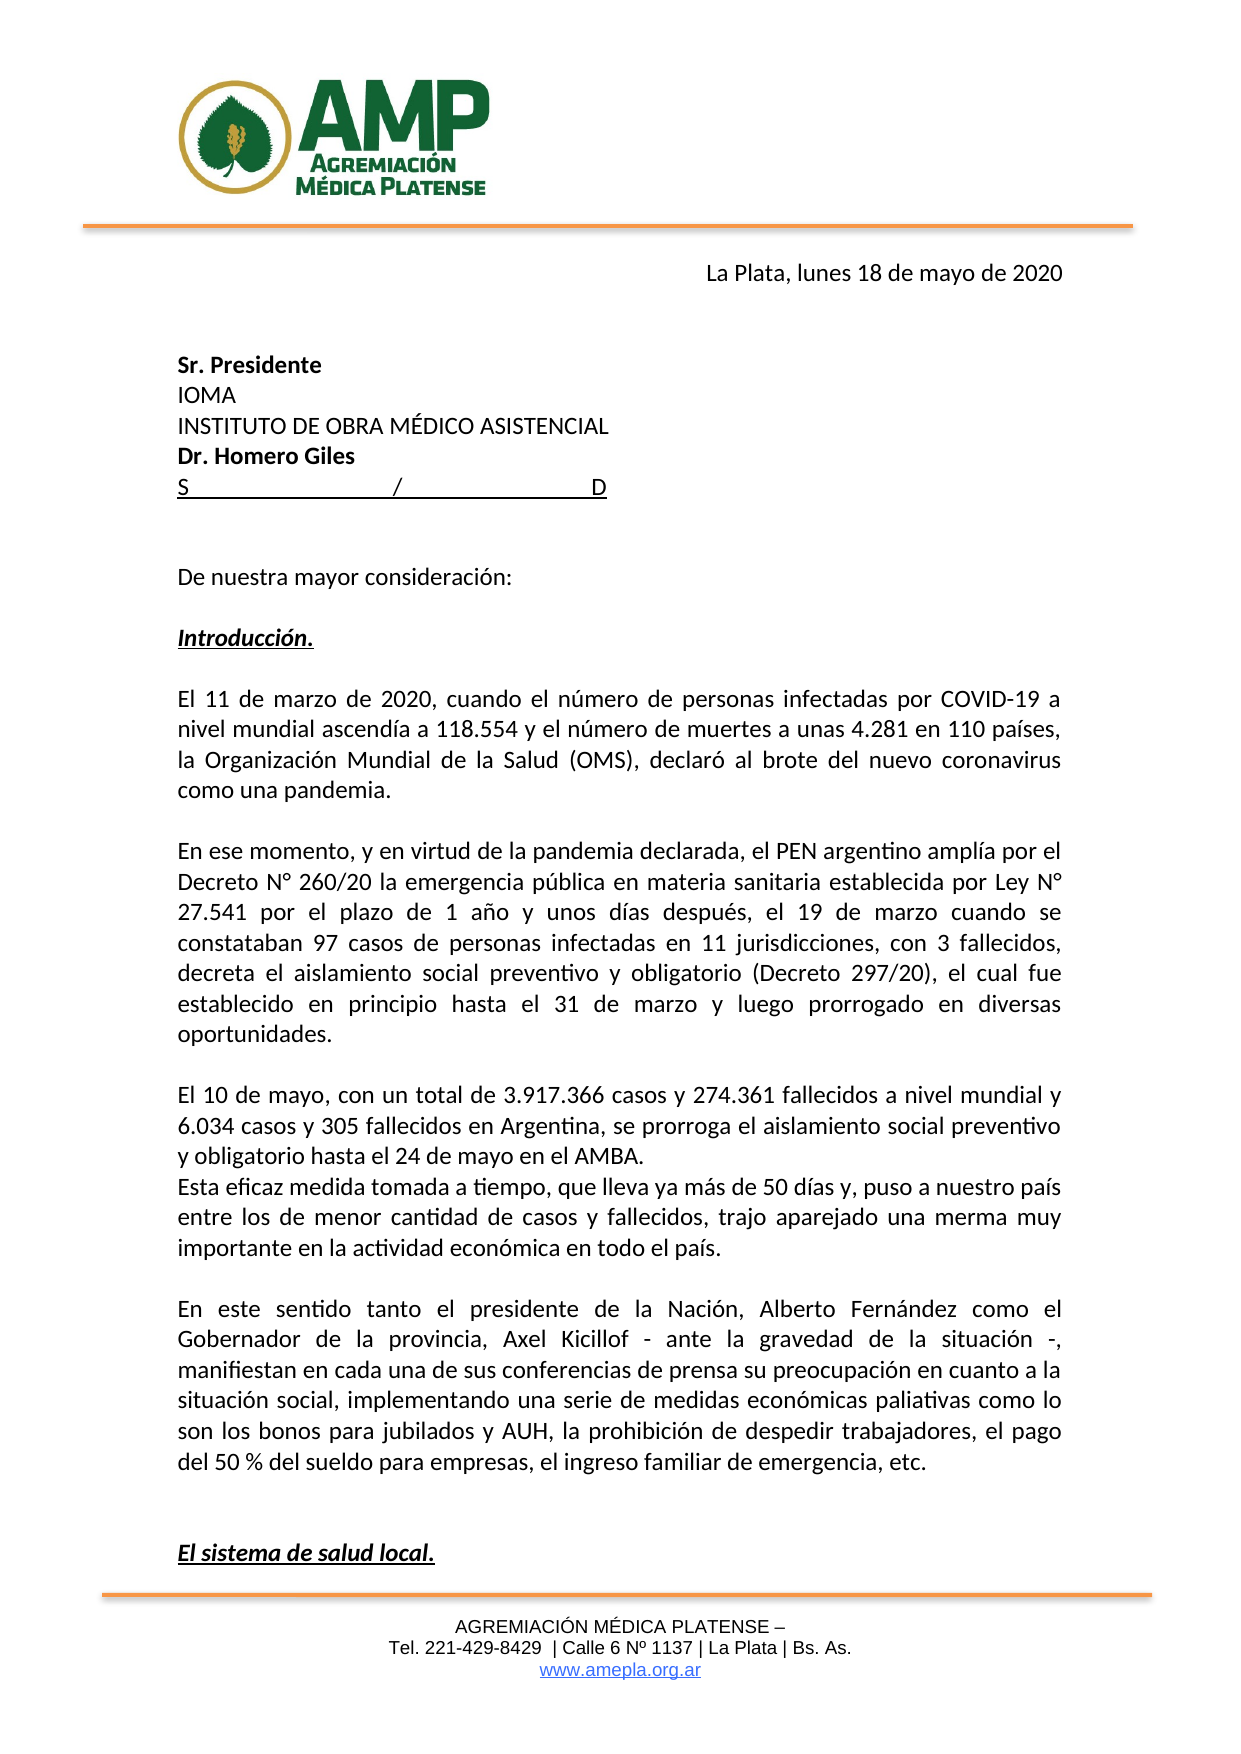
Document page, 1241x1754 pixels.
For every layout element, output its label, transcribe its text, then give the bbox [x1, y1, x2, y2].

text Introducción. [177, 622, 1063, 652]
text La Plata, lunes 18 de mayo de 2020 [177, 257, 1063, 288]
text INSTITUTO DE OBRA MÉDICO ASISTENCIAL [177, 410, 1063, 440]
text El sistema de salud local. [177, 1537, 1063, 1568]
text De nuestra mayor consideración: [177, 561, 1063, 591]
text Sr. Presidente [177, 349, 1063, 379]
picture [177, 73, 497, 200]
text S / D [177, 471, 1063, 501]
text En ese momento, y en virtud de la pandemia declarada, el PEN argentino amplía por el Decreto N° 260/20 la emergencia pública en materia sanitaria establecida por Ley N° 27.541 por el plazo de 1 año y unos días después, el 19 de marzo cuando se constataban 97 casos de personas infectadas en 11 jurisdicciones, con 3 fallecidos, decreta el aislamiento social preventivo y obligatorio (Decreto 297/20), el cual fue establecido en principio hasta el 31 de marzo y luego prorrogado en diversas oportunidades. [177, 835, 1063, 1049]
text El 10 de mayo, con un total de 3.917.366 casos y 274.361 fallecidos a nivel mundial y 6.034 casos y 305 fallecidos en Argentina, se prorroga el aislamiento social preventivo y obligatorio hasta el 24 de mayo en el AMBA. [177, 1079, 1063, 1171]
text El 11 de marzo de 2020, cuando el número de personas infectadas por COVID-19 a nivel mundial ascendía a 118.554 y el número de muertes a unas 4.281 en 110 países, la Organización Mundial de la Salud (OMS), declaró al brote del nuevo coronavirus como una pandemia. [177, 683, 1063, 805]
text En este sentido tanto el presidente de la Nación, Alberto Fernández como el Gobernador de la provincia, Axel Kicillof - ante la gravedad de la situación -, manifiestan en cada una de sus conferencias de prensa su preocupación en cuanto a la situación social, implementando una serie de medidas económicas paliativas como lo son los bonos para jubilados y AUH, la prohibición de despedir trabajadores, el pago del 50 % del sueldo para empresas, el ingreso familiar de emergencia, etc. [177, 1293, 1063, 1476]
text Dr. Homero Giles [177, 440, 1063, 471]
text Esta eficaz medida tomada a tiempo, que lleva ya más de 50 días y, puso a nuestro país entre los de menor cantidad de casos y fallecidos, trajo aparejado una merma muy importante en la actividad económica en todo el país. [177, 1171, 1063, 1263]
text IOMA [177, 379, 1063, 410]
